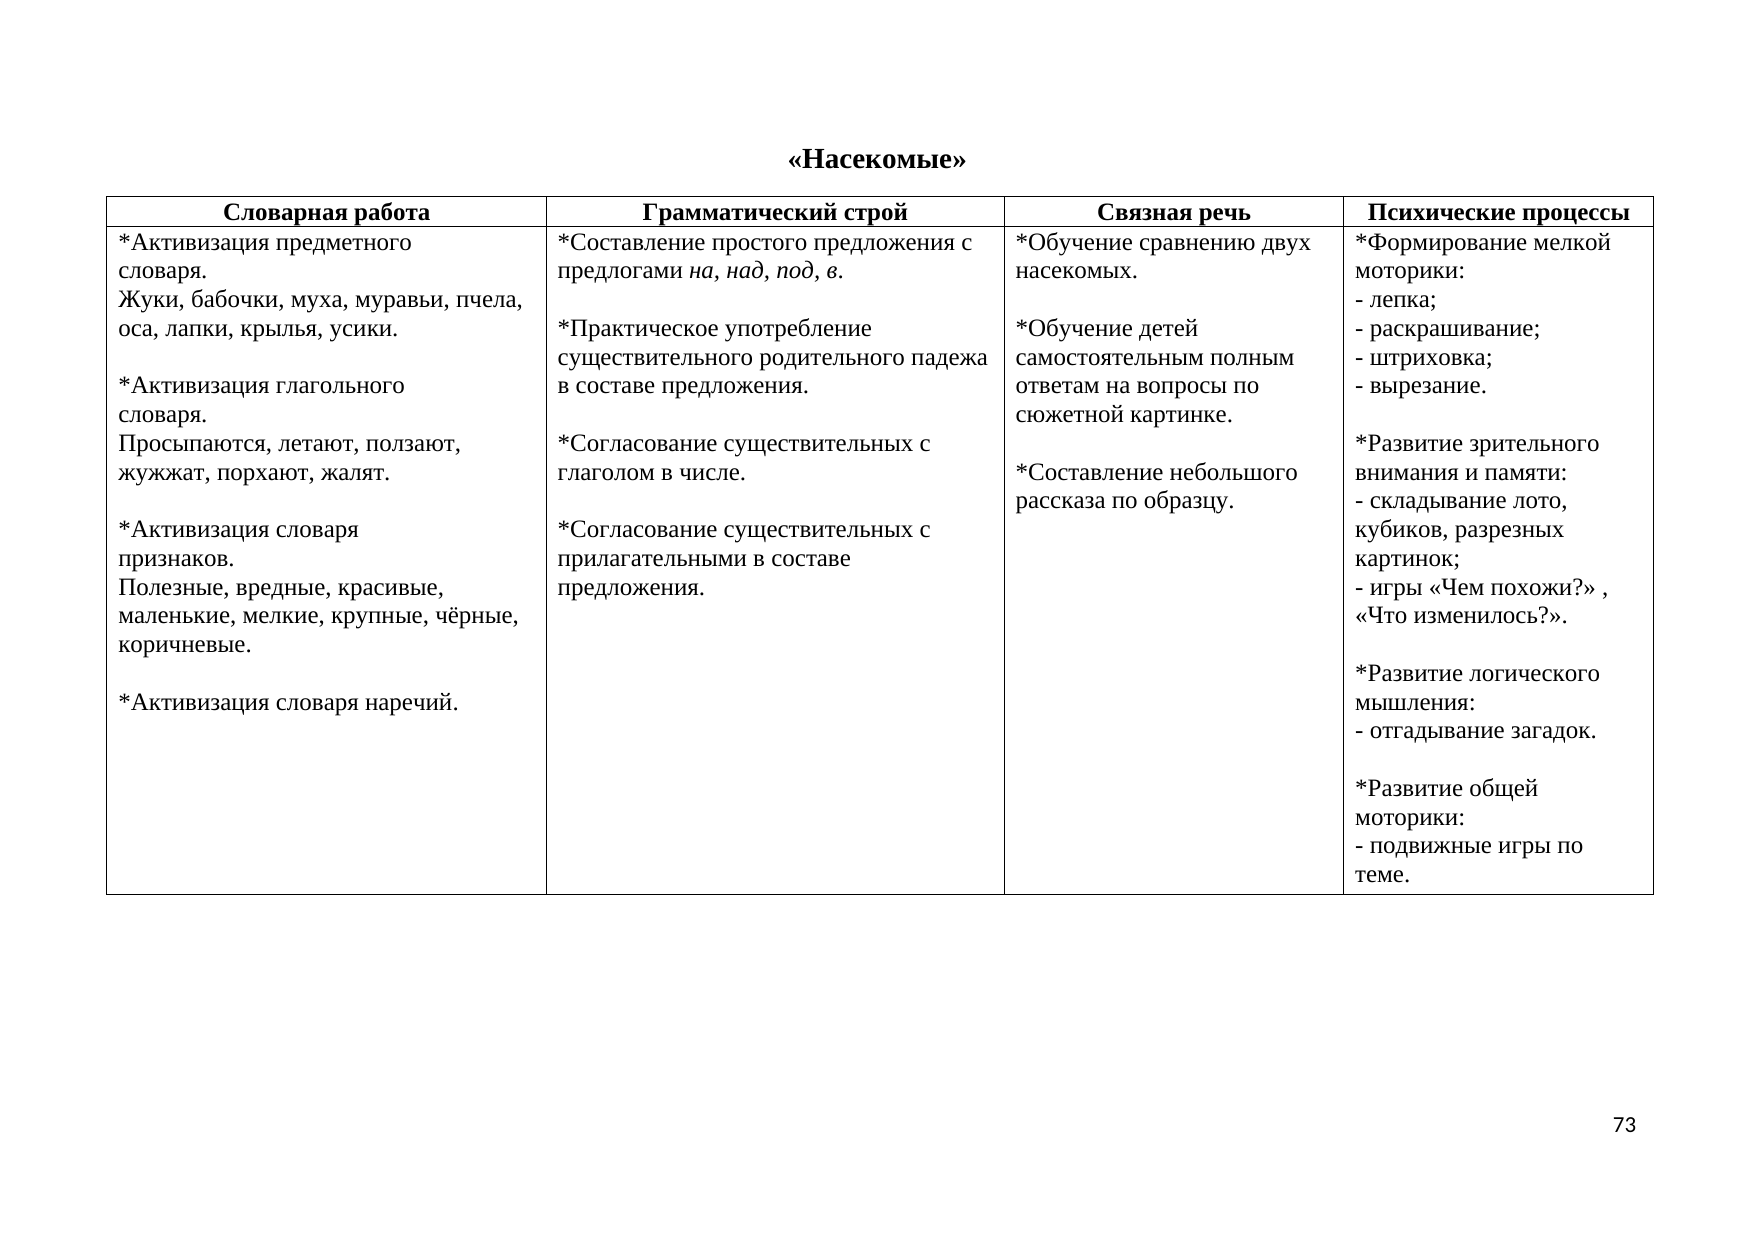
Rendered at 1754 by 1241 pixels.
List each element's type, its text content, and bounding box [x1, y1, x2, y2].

table_cell *Формирование мелкой моторики: - лепка; - раскрашивание; - штриховка; - вырезание. *Развитие зрительного внимания и памяти: - складывание лото, кубиков, разрезных картинок; - игры «Чем похожи?» , «Что изменилось?». *Развитие логического мышления: - отгадывание загадок. *Развитие общей моторики: - подвижные игры по теме. [1344, 227, 1653, 894]
table_header Связная речь [1005, 197, 1343, 226]
table_cell *Обучение сравнению двух насекомых. *Обучение детей самостоятельным полным ответам на вопросы по сюжетной картинке. *Составление небольшого рассказа по образцу. [1005, 227, 1343, 894]
table_header Психические процессы [1344, 197, 1653, 226]
table_header Грамматический строй [547, 197, 1004, 226]
table_cell *Активизация предметного словаря. Жуки, бабочки, муха, муравьи, пчела, оса, лапки, крылья, усики. *Активизация глагольного словаря. Просыпаются, летают, ползают, жужжат, порхают, жалят. *Активизация словаря признаков. Полезные, вредные, красивые, маленькие, мелкие, крупные, чёрные, коричневые. *Активизация словаря наречий. [107, 227, 546, 894]
table_cell *Составление простого предложения с предлогами на, над, под, в. *Практическое употребление существительного родительного падежа в составе предложения. *Согласование существительных с глаголом в числе. *Согласование существительных с прилагательными в составе предложения. [547, 227, 1004, 894]
table_header Словарная работа [107, 197, 546, 226]
text «Насекомые» [118, 142, 1636, 175]
